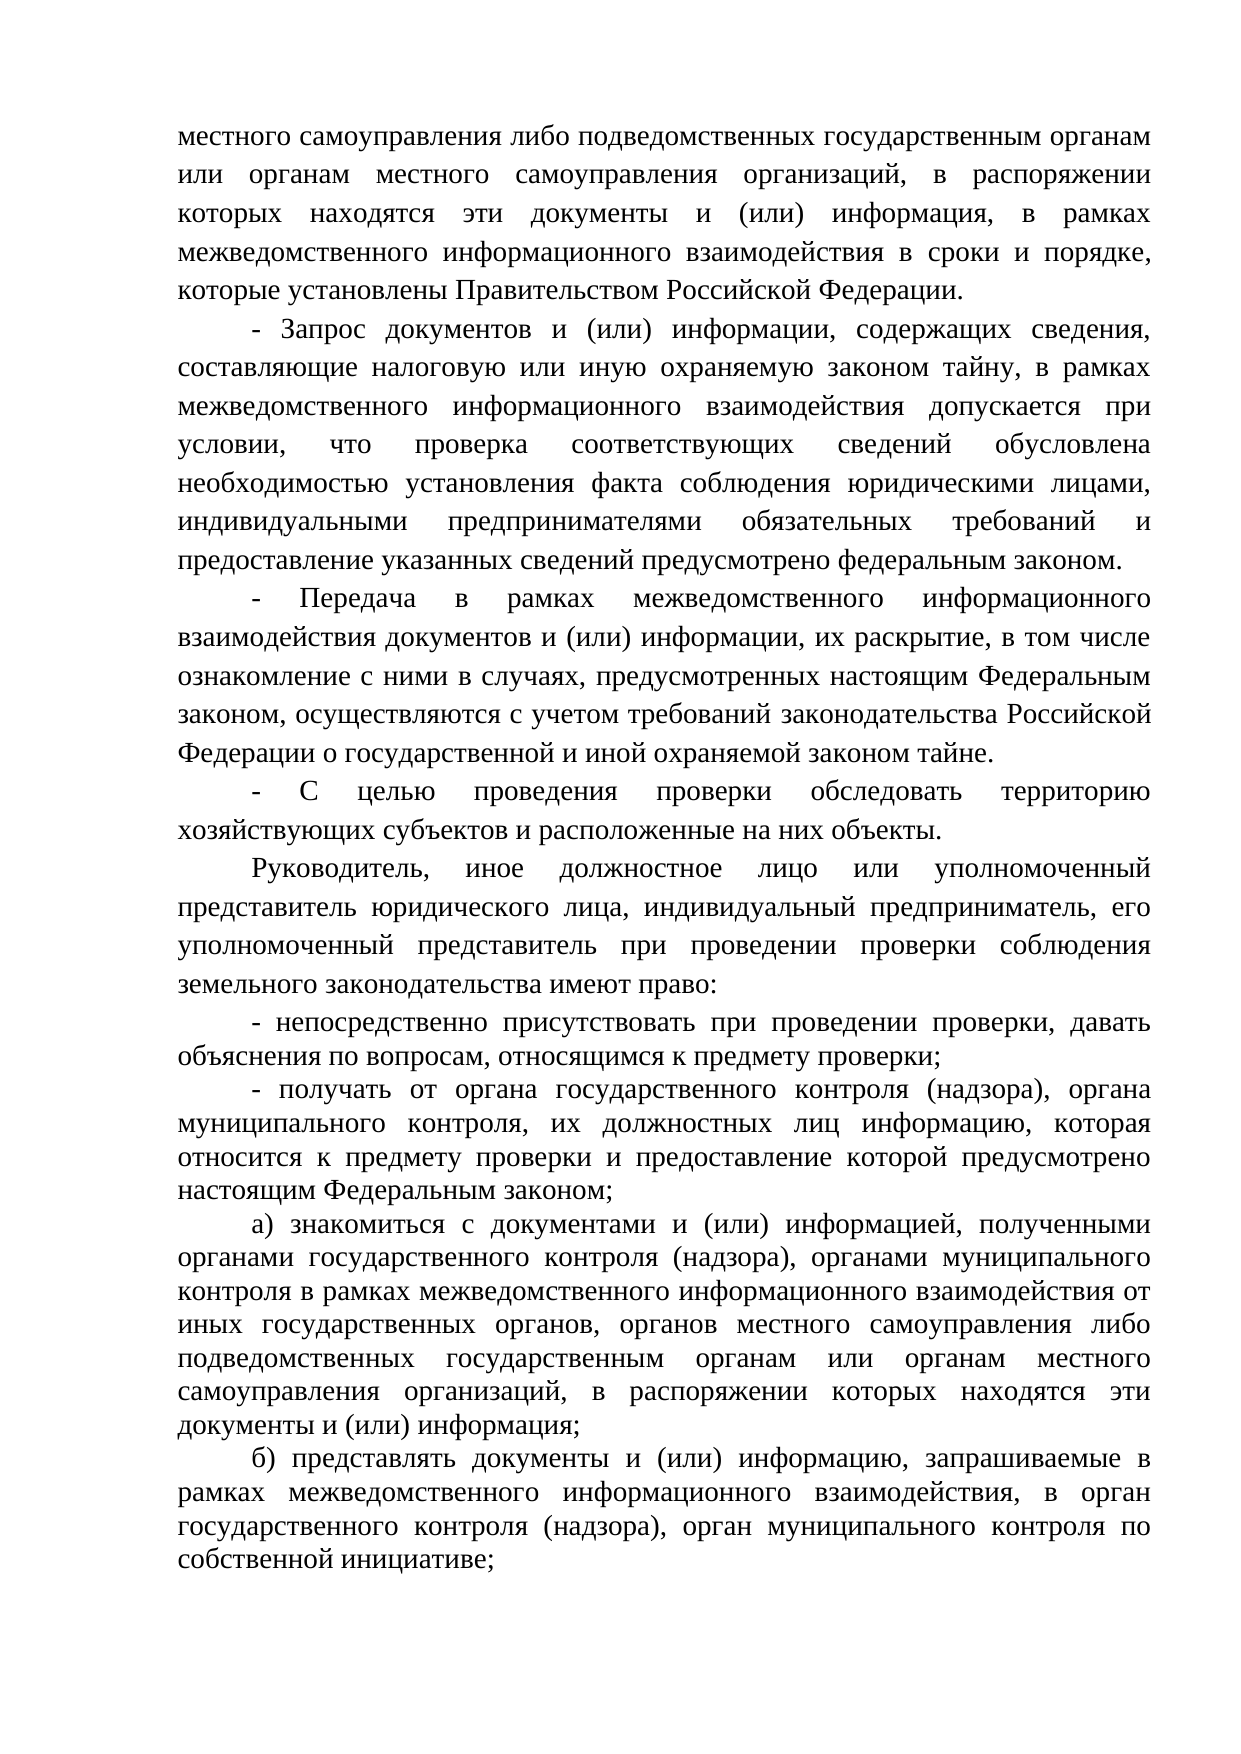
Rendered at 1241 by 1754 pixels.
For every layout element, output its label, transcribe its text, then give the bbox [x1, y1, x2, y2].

text - С целью проведения проверки обследовать территорию хозяйствующих субъектов и расположенные на них объекты. [177, 773, 1152, 845]
text Руководитель, иное должностное лицо или уполномоченный представитель юридического лица, индивидуальный предприниматель, его уполномоченный представитель при проведении проверки соблюдения земельного законодательства имеют право: [177, 850, 1152, 999]
text - непосредственно присутствовать при проведении проверки, давать объяснения по вопросам, относящимся к предмету проверки; [177, 1004, 1152, 1072]
text б) представлять документы и (или) информацию, запрашиваемые в рамках межведомственного информационного взаимодействия, в орган государственного контроля (надзора), орган муниципального контроля по собственной инициативе; [177, 1441, 1152, 1575]
text - Запрос документов и (или) информации, содержащих сведения, составляющие налоговую или иную охраняемую законом тайну, в рамках межведомственного информационного взаимодействия допускается при условии, что проверка соответствующих сведений обусловлена необходимостью установления факта соблюдения юридическими лицами, индивидуальными предпринимателями обязательных требований и предоставление указанных сведений предусмотрено федеральным законом. [177, 311, 1152, 576]
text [177, 118, 1152, 306]
text - получать от органа государственного контроля (надзора), органа муниципального контроля, их должностных лиц информацию, которая относится к предмету проверки и предоставление которой предусмотрено настоящим Федеральным законом; [177, 1072, 1152, 1206]
text а) знакомиться с документами и (или) информацией, полученными органами государственного контроля (надзора), органами муниципального контроля в рамках межведомственного информационного взаимодействия от иных государственных органов, органов местного самоуправления либо подведомственных государственным органам или органам местного самоуправления организаций, в распоряжении которых находятся эти документы и (или) информация; [177, 1206, 1152, 1441]
text - Передача в рамках межведомственного информационного взаимодействия документов и (или) информации, их раскрытие, в том числе ознакомление с ними в случаях, предусмотренных настоящим Федеральным законом, осуществляются с учетом требований законодательства Российской Федерации о государственной и иной охраняемой законом тайне. [177, 581, 1152, 768]
